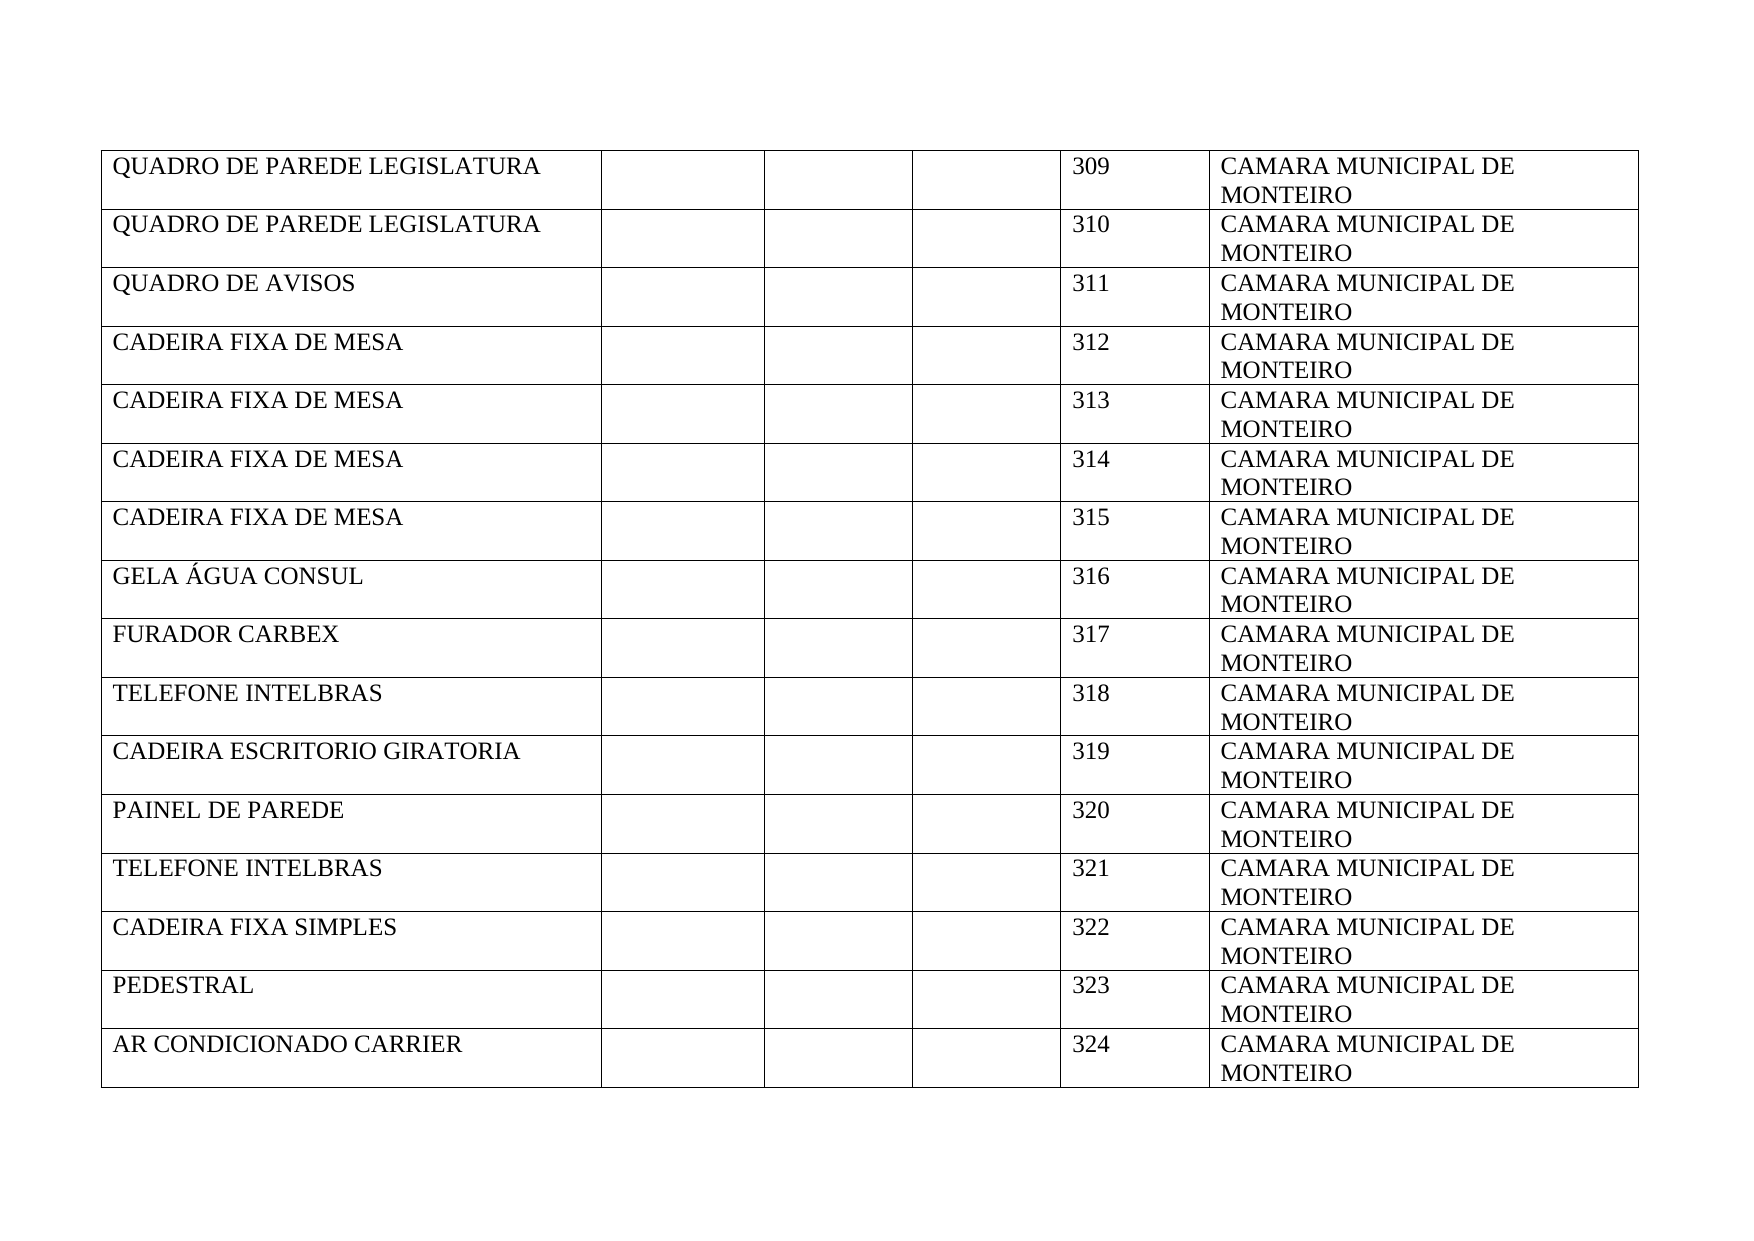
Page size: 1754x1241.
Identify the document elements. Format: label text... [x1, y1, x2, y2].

table_cell CADEIRA FIXA DE MESA [102, 385, 601, 443]
table_cell [602, 151, 764, 208]
table_cell [913, 619, 1060, 677]
table_cell [765, 210, 912, 267]
table_cell [765, 1029, 912, 1087]
table_cell CAMARA MUNICIPAL DE MONTEIRO [1210, 619, 1638, 677]
table_cell GELA ÁGUA CONSUL [102, 561, 601, 618]
table_cell [765, 678, 912, 735]
table_cell CAMARA MUNICIPAL DE MONTEIRO [1210, 795, 1638, 852]
table_cell [765, 736, 912, 794]
table_cell 315 [1061, 502, 1209, 560]
table_cell CAMARA MUNICIPAL DE MONTEIRO [1210, 268, 1638, 326]
table_cell CAMARA MUNICIPAL DE MONTEIRO [1210, 736, 1638, 794]
table_cell [602, 327, 764, 384]
table_cell 320 [1061, 795, 1209, 852]
table_cell [765, 444, 912, 501]
table_cell 311 [1061, 268, 1209, 326]
table_cell [765, 385, 912, 443]
table_cell [765, 619, 912, 677]
table_cell CAMARA MUNICIPAL DE MONTEIRO [1210, 385, 1638, 443]
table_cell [1210, 151, 1638, 208]
table_cell [602, 268, 764, 326]
table_cell [602, 561, 764, 618]
table_cell 318 [1061, 678, 1209, 735]
table_cell CAMARA MUNICIPAL DE MONTEIRO [1210, 327, 1638, 384]
table_cell [602, 210, 764, 267]
table_cell CAMARA MUNICIPAL DE MONTEIRO [1210, 561, 1638, 618]
table_cell [913, 210, 1060, 267]
table_cell [602, 1029, 764, 1087]
table_cell 314 [1061, 444, 1209, 501]
table_cell [913, 854, 1060, 911]
table_cell [765, 268, 912, 326]
table_cell 310 [1061, 210, 1209, 267]
table_cell 316 [1061, 561, 1209, 618]
table_cell CAMARA MUNICIPAL DE MONTEIRO [1210, 912, 1638, 969]
table_cell [602, 971, 764, 1028]
table_cell [602, 912, 764, 969]
table_cell [913, 327, 1060, 384]
table_cell [913, 678, 1060, 735]
table_cell [913, 502, 1060, 560]
table_cell CAMARA MUNICIPAL DE MONTEIRO [1210, 502, 1638, 560]
table_cell CADEIRA FIXA DE MESA [102, 444, 601, 501]
table_cell [765, 327, 912, 384]
table_cell 312 [1061, 327, 1209, 384]
table_cell CADEIRA FIXA SIMPLES [102, 912, 601, 969]
table_cell 319 [1061, 736, 1209, 794]
table_cell [765, 912, 912, 969]
table_cell [602, 736, 764, 794]
table_cell [602, 795, 764, 852]
table_cell [765, 854, 912, 911]
table_cell QUADRO DE AVISOS [102, 268, 601, 326]
table_cell FURADOR CARBEX [102, 619, 601, 677]
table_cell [102, 151, 601, 208]
table_cell [602, 619, 764, 677]
table_cell QUADRO DE PAREDE LEGISLATURA [102, 210, 601, 267]
table_cell 323 [1061, 971, 1209, 1028]
table_cell [913, 561, 1060, 618]
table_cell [1210, 1029, 1638, 1087]
table_cell CAMARA MUNICIPAL DE MONTEIRO [1210, 971, 1638, 1028]
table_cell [102, 1029, 601, 1087]
table_cell [602, 678, 764, 735]
table_cell [765, 502, 912, 560]
table_cell 313 [1061, 385, 1209, 443]
table_cell [913, 268, 1060, 326]
table_cell [913, 795, 1060, 852]
table_cell CADEIRA FIXA DE MESA [102, 327, 601, 384]
table_cell [602, 444, 764, 501]
table_cell [765, 795, 912, 852]
table_cell [602, 854, 764, 911]
table_cell PEDESTRAL [102, 971, 601, 1028]
table_cell TELEFONE INTELBRAS [102, 854, 601, 911]
table_cell CAMARA MUNICIPAL DE MONTEIRO [1210, 678, 1638, 735]
table_cell [765, 971, 912, 1028]
table_cell [765, 561, 912, 618]
table_cell [765, 151, 912, 208]
table_cell CADEIRA ESCRITORIO GIRATORIA [102, 736, 601, 794]
table_cell 317 [1061, 619, 1209, 677]
table_cell [913, 1029, 1060, 1087]
table_cell [913, 912, 1060, 969]
table_cell CAMARA MUNICIPAL DE MONTEIRO [1210, 444, 1638, 501]
table_cell 309 [1061, 151, 1209, 208]
table_cell [913, 736, 1060, 794]
table_cell [913, 444, 1060, 501]
table_cell CAMARA MUNICIPAL DE MONTEIRO [1210, 210, 1638, 267]
table_cell CADEIRA FIXA DE MESA [102, 502, 601, 560]
table_cell 324 [1061, 1029, 1209, 1087]
table_cell [602, 385, 764, 443]
table_cell CAMARA MUNICIPAL DE MONTEIRO [1210, 854, 1638, 911]
table_cell [913, 971, 1060, 1028]
table_cell [913, 385, 1060, 443]
table_cell [913, 151, 1060, 208]
table_cell TELEFONE INTELBRAS [102, 678, 601, 735]
table_cell 321 [1061, 854, 1209, 911]
table_cell PAINEL DE PAREDE [102, 795, 601, 852]
table_cell 322 [1061, 912, 1209, 969]
table_cell [602, 502, 764, 560]
